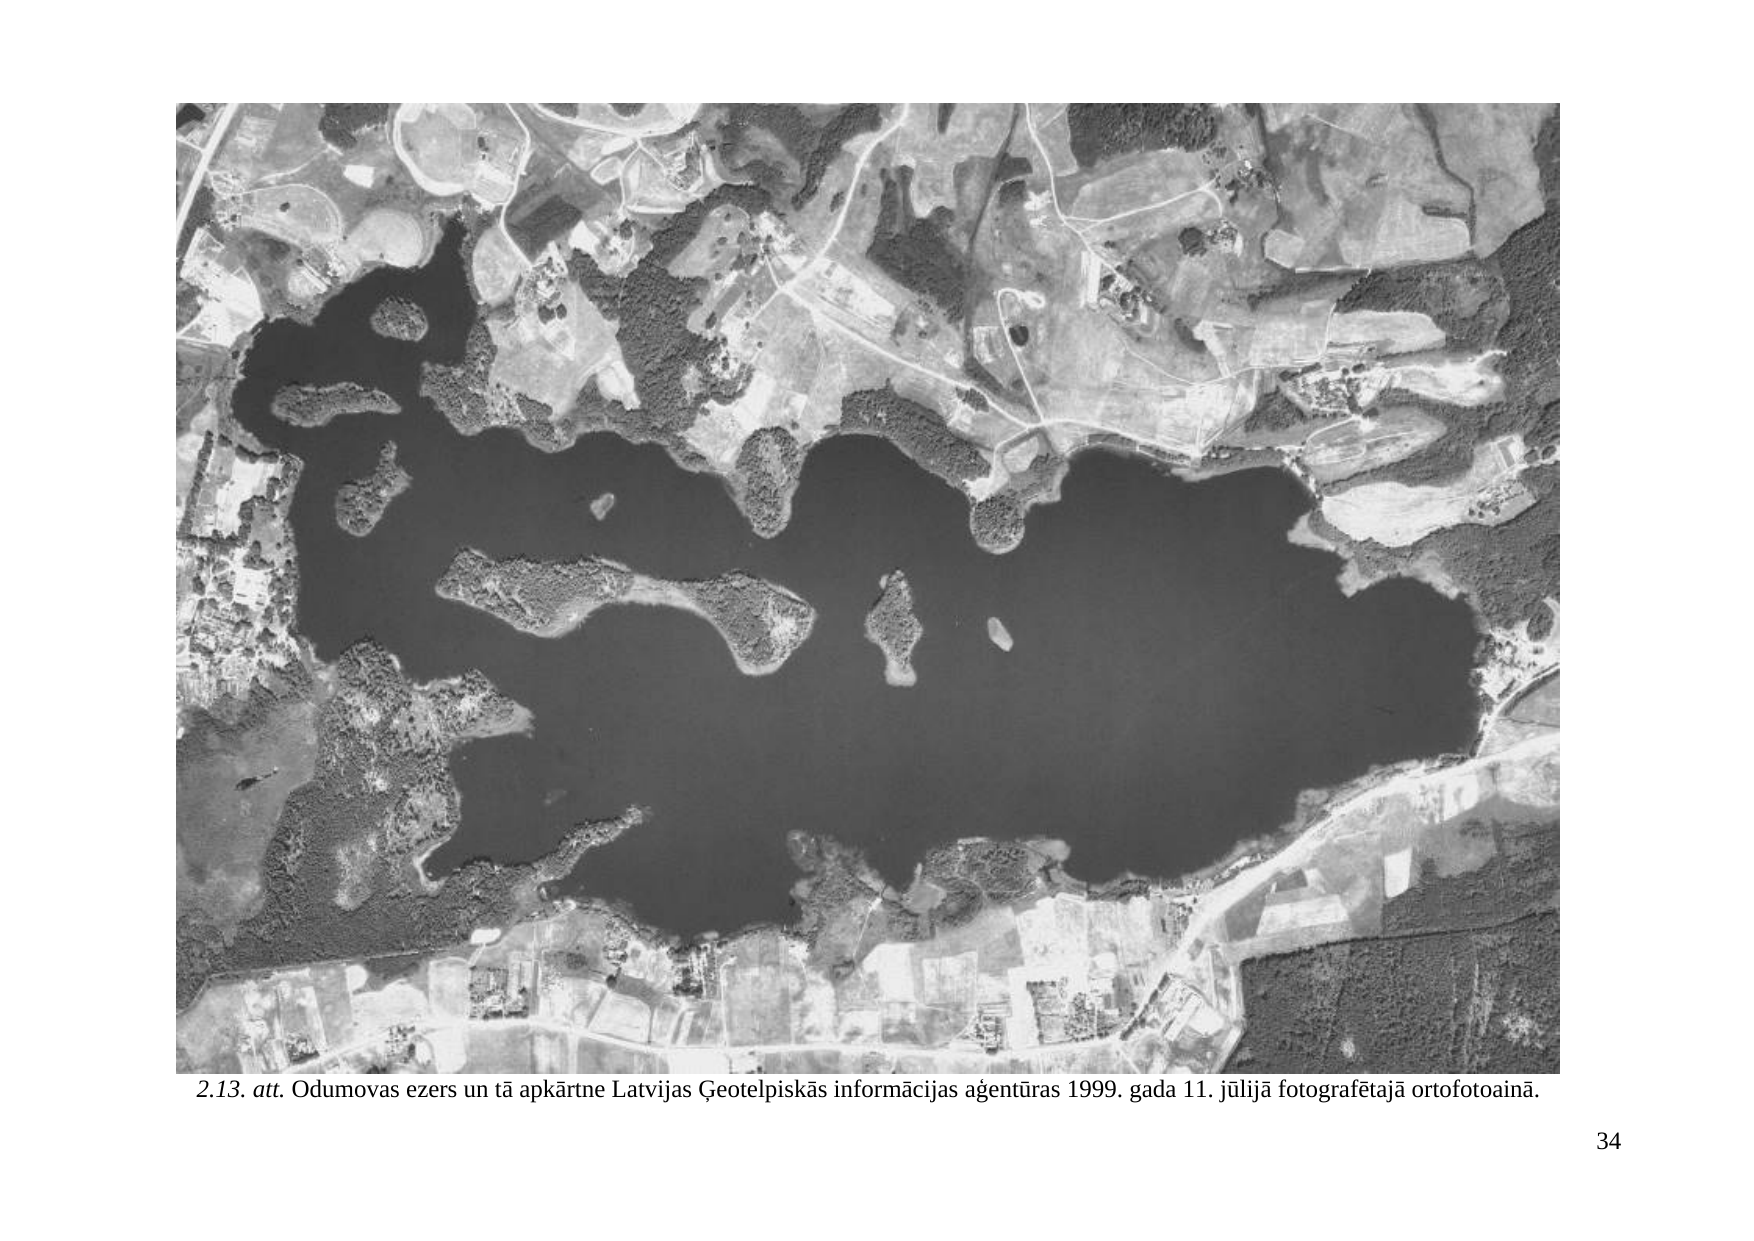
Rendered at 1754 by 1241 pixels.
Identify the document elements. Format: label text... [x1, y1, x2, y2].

picture [176, 103, 1560, 1074]
text 2.13. att. Odumovas ezers un tā apkārtne Latvijas Ģeotelpiskās informācijas aģentūras 1999. gada 11. jūlijā fotografētajā ortofotoainā. [118, 1074, 1618, 1103]
